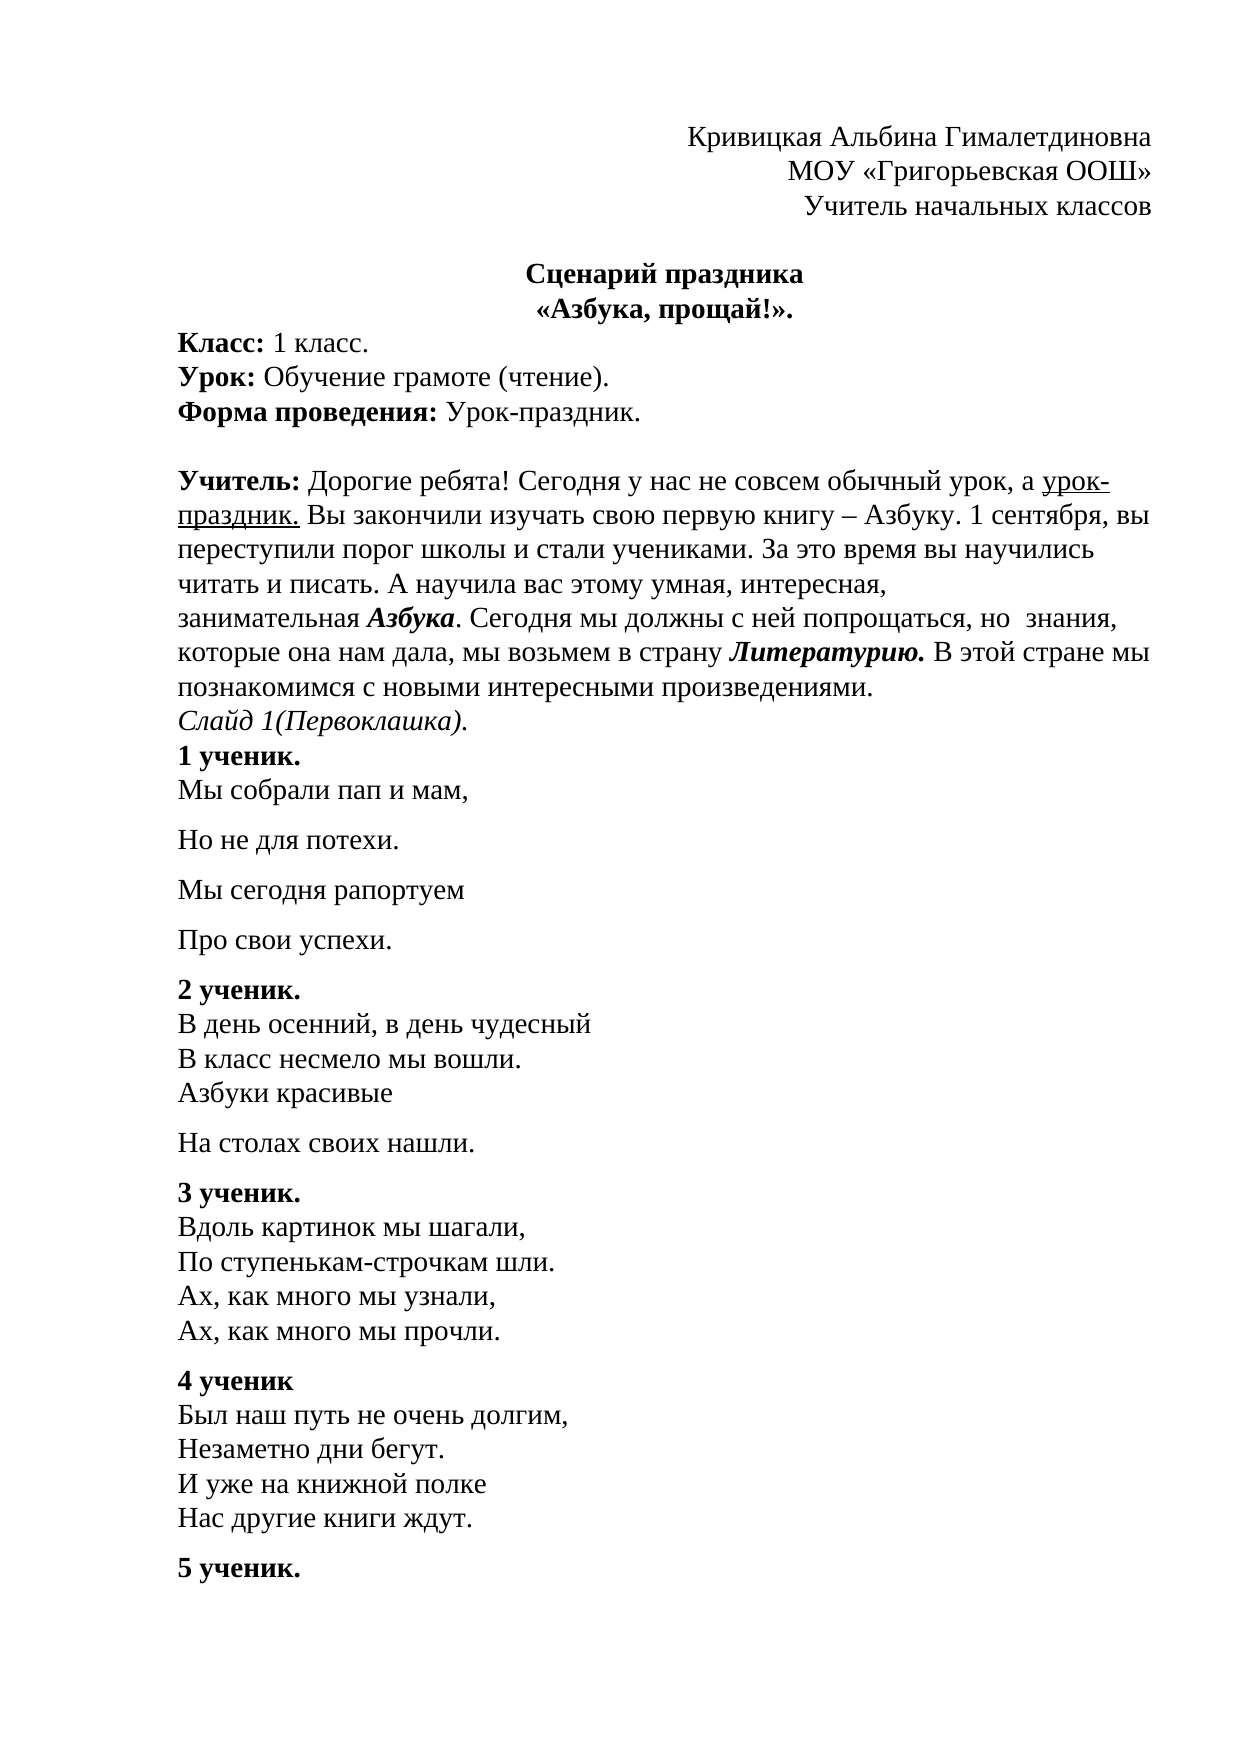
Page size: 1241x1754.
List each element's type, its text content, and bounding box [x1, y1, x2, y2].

text Учитель начальных классов [177, 187, 1152, 221]
text Мы собрали пап и мам, [177, 771, 1152, 806]
text Кривицкая Альбина Гималетдиновна [177, 118, 1152, 152]
text 4 ученик [177, 1362, 1152, 1396]
text 2 ученик. [177, 971, 1152, 1006]
text Но не для потехи. [177, 821, 1152, 856]
text В день осенний, в день чудесный В класс несмело мы вошли. Азбуки красивые [177, 1006, 1152, 1109]
text 3 ученик. [177, 1174, 1152, 1209]
text Был наш путь не очень долгим, Незаметно дни бегут. И уже на книжной полке Нас другие книги ждут. [177, 1396, 1152, 1534]
text Класс: 1 класс. [177, 324, 1152, 359]
text Учитель: Дорогие ребята! Сегодня у нас не совсем обычный урок, а урок-праздник. Вы закончили изучать свою первую книгу – Азбуку. 1 сентября, вы переступили порог школы и стали учениками. За это время вы научились читать и писать. А научила вас этому умная, интересная, занимательная Азбука. Сегодня мы должны с ней попрощаться, но знания, которые она нам дала, мы возьмем в страну Литературию. В этой стране мы познакомимся с новыми интересными произведениями. [177, 462, 1152, 702]
text На столах своих нашли. [177, 1124, 1152, 1159]
text МОУ «Григорьевская ООШ» [177, 152, 1152, 187]
text Сценарий праздника [177, 256, 1152, 290]
text «Азбука, прощай!». [177, 290, 1152, 324]
text Слайд 1(Первоклашка). [177, 702, 1152, 737]
text Форма проведения: Урок-праздник. [177, 393, 1152, 427]
text Про свои успехи. [177, 921, 1152, 956]
text 1 ученик. [177, 737, 1152, 771]
text 5 ученик. [177, 1549, 1152, 1584]
text Урок: Обучение грамоте (чтение). [177, 359, 1152, 393]
text Вдоль картинок мы шагали, По ступенькам-строчкам шли. Ах, как много мы узнали, Ах, как много мы прочли. [177, 1209, 1152, 1346]
text Мы сегодня рапортуем [177, 871, 1152, 906]
